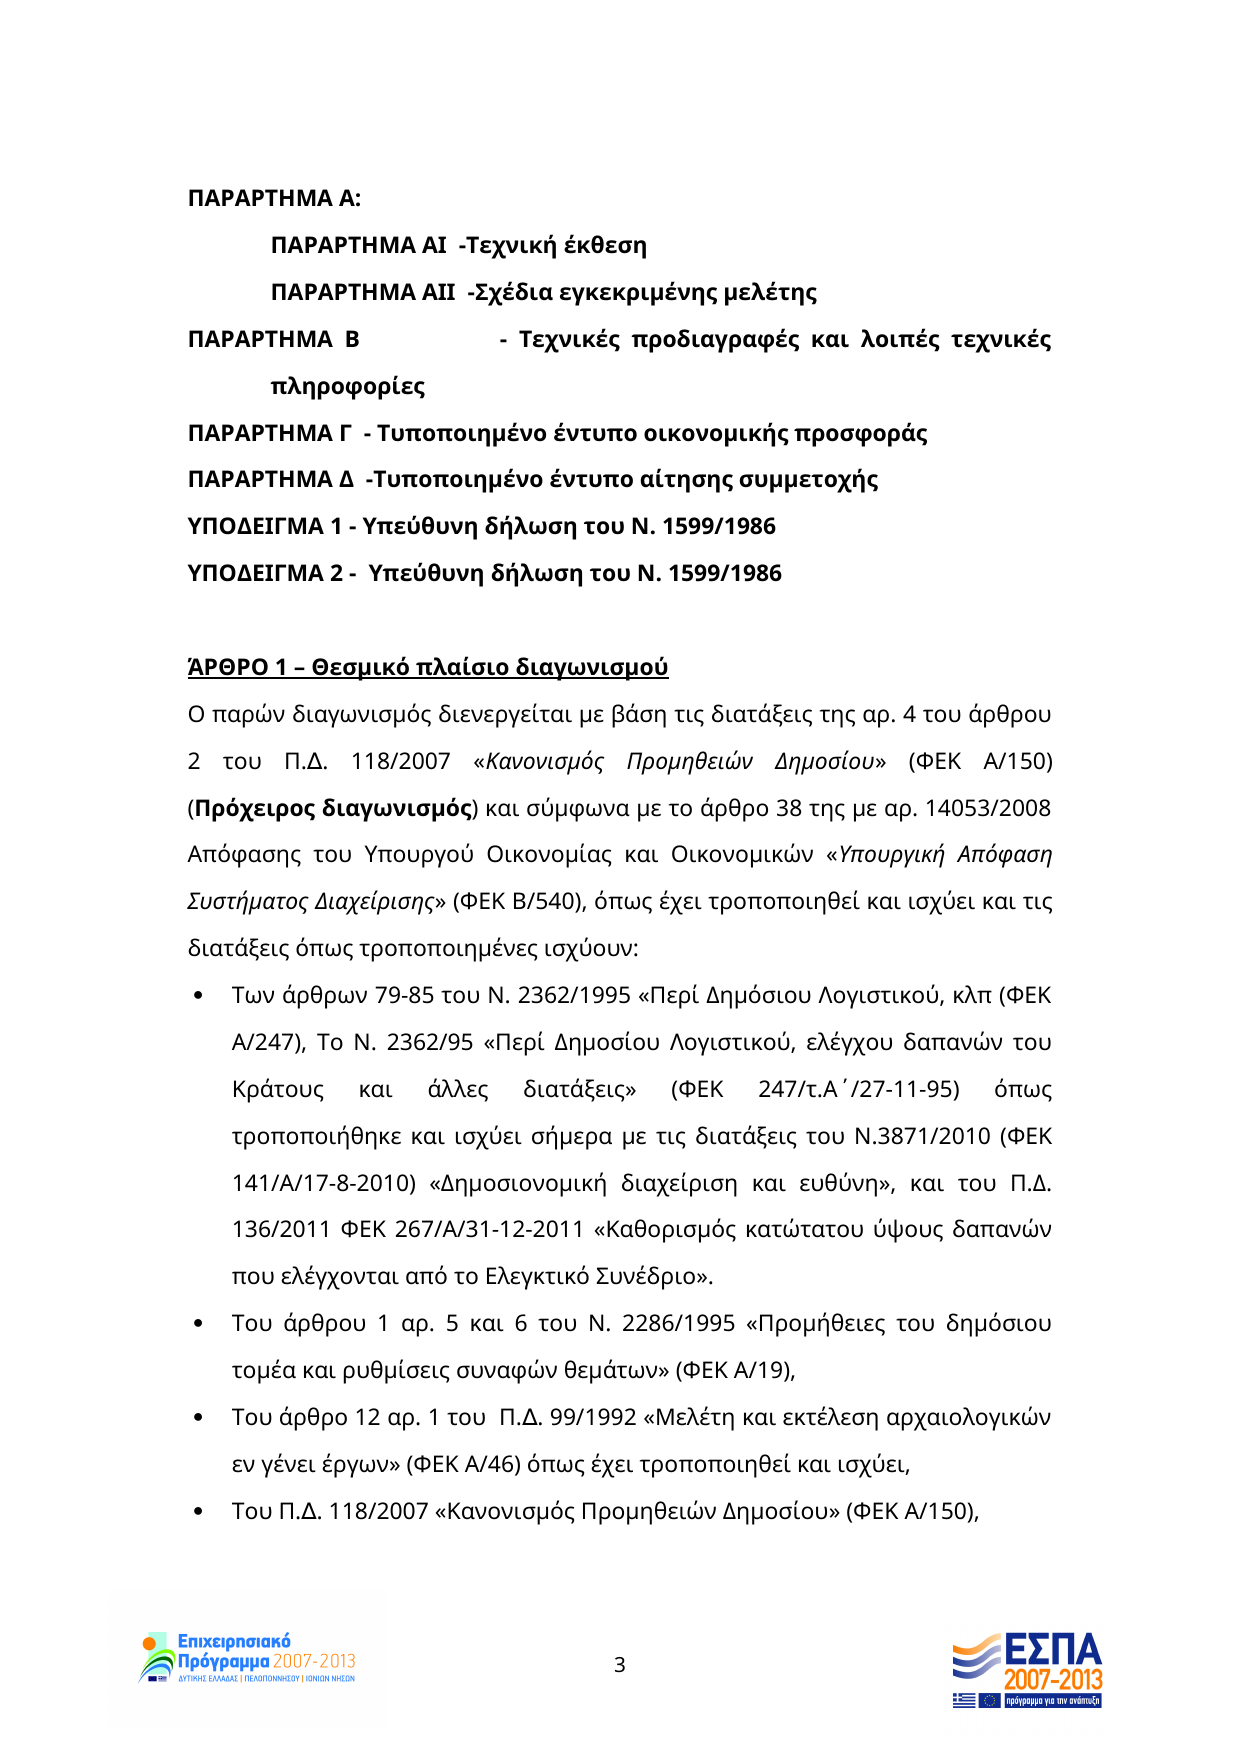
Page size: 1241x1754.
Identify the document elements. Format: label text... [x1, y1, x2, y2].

text ΠΑΡΑΡΤΗΜΑ ΑΙ -Τεχνική έκθεση [187, 229, 1053, 260]
list Του Π.∆. 118/2007 «Κανονισμός Προμηθειών Δημοσίου» (ΦΕΚ Α/150), [194, 1494, 1053, 1526]
text ΠΑΡΑΡΤΗΜΑ Α: [187, 182, 1053, 213]
list Των άρθρων 79-85 του Ν. 2362/1995 «Περί Δημόσιου Λογιστικού, κλπ (ΦΕΚ Α/247), Το Ν. 2362/95 «Περί Δημοσίου Λογιστικού, ελέγχου δαπανών του Κράτους και άλλες διατάξεις» (ΦΕΚ 247/τ.Α΄/27-11-95) όπως τροποποιήθηκε και ισχύει σήμερα με τις διατάξεις του Ν.3871/2010 (ΦΕΚ 141/Α/17-8-2010) «Δημοσιονομική διαχείριση και ευθύνη», και του Π.Δ. 136/2011 ΦΕΚ 267/Α/31-12-2011 «Καθορισμός κατώτατου ύψους δαπανών που ελέγχονται από το Ελεγκτικό Συνέδριο». [194, 979, 1053, 1291]
picture [940, 1619, 1119, 1736]
text ΥΠΟΔΕΙΓΜΑ 1 - Υπεύθυνη δήλωση του Ν. 1599/1986 [187, 510, 1053, 541]
text ΠΑΡΑΡΤΗΜΑ Γ - Τυποποιημένο έντυπο οικονομικής προσφοράς [187, 416, 1053, 448]
list Του άρθρο 12 αρ. 1 του Π.∆. 99/1992 «Μελέτη και εκτέλεση αρχαιολογικών εν γένει έργων» (ΦΕΚ Α/46) όπως έχει τροποποιηθεί και ισχύει, [194, 1401, 1053, 1479]
list Του άρθρου 1 αρ. 5 και 6 του Ν. 2286/1995 «Προμήθειες του δημόσιου τομέα και ρυθμίσεις συναφών θεμάτων» (ΦΕΚ Α/19), [194, 1307, 1053, 1385]
text ΠΑΡΑΡΤΗΜΑ Β - Τεχνικές προδιαγραφές και λοιπές τεχνικές πληροφορίες [187, 323, 1053, 401]
text ΆΡΘΡΟ 1 – Θεσμικό πλαίσιο διαγωνισμού [187, 651, 1053, 682]
text ΠΑΡΑΡΤΗΜΑ ΑΙΙ -Σχέδια εγκεκριμένης μελέτης [187, 276, 1053, 307]
text ΠΑΡΑΡΤΗΜΑ Δ -Τυποποιημένο έντυπο αίτησης συμμετοχής [187, 463, 1053, 494]
text Ο παρών διαγωνισμός διενεργείται µε βάση τις διατάξεις της αρ. 4 του άρθρου 2 του Π.∆. 118/2007 «Κανονισμός Προμηθειών Δημοσίου» (ΦΕΚ Α/150) (Πρόχειρος διαγωνισμός) και σύμφωνα με το άρθρο 38 της µε αρ. 14053/2008 Απόφασης του Υπουργού Οικονομίας και Οικονομικών «Υπουργική Απόφαση Συστήματος Διαχείρισης» (ΦΕΚ Β/540), όπως έχει τροποποιηθεί και ισχύει και τις διατάξεις όπως τροποποιημένες ισχύουν: [187, 698, 1053, 963]
text ΥΠΟΔΕΙΓΜΑ 2 - Υπεύθυνη δήλωση του Ν. 1599/1986 [187, 557, 1053, 588]
picture [106, 1588, 388, 1730]
